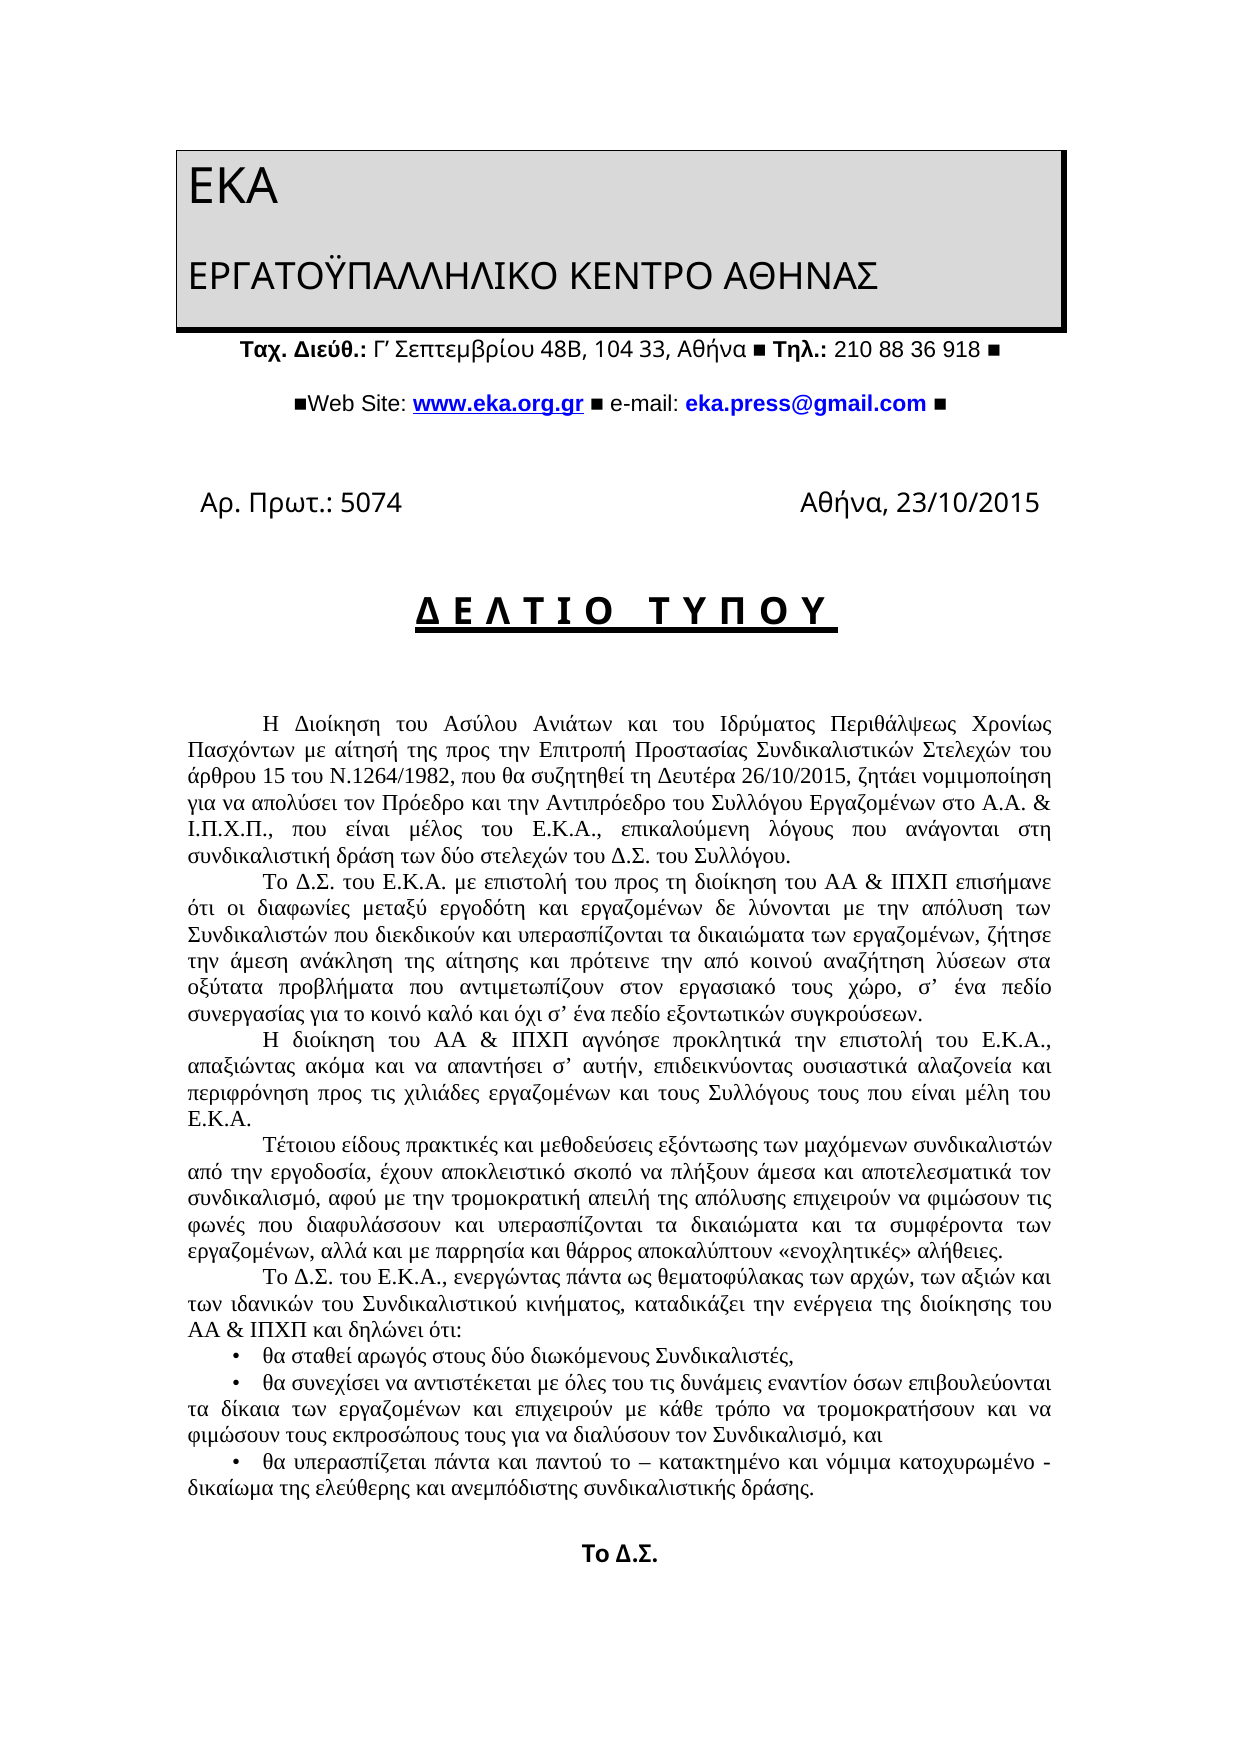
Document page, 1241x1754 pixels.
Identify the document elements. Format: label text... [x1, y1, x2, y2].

list Τέτοιου είδους πρακτικές και μεθοδεύσεις εξόντωσης των μαχόμενων συνδικαλιστών από την εργοδοσία, έχουν αποκλειστικό σκοπό να πλήξουν άμεσα και αποτελεσματικά τον συνδικαλισμό, αφού με την τρομοκρατική απειλή της απόλυσης επιχειρούν να φιμώσουν τις φωνές που διαφυλάσσουν και υπερασπίζονται τα δικαιώματα και τα συμφέροντα των εργαζομένων, αλλά και με παρρησία και θάρρος αποκαλύπτουν «ενοχλητικές» αλήθειες. [187, 1132, 1053, 1263]
list • θα υπερασπίζεται πάντα και παντού το – κατακτημένο και νόμιμα κατοχυρωμένο - δικαίωμα της ελεύθερης και ανεμπόδιστης συνδικαλιστικής δράσης. [187, 1448, 1053, 1501]
list Το Δ.Σ. του Ε.Κ.Α. με επιστολή του προς τη διοίκηση του ΑΑ & ΙΠΧΠ επισήμανε ότι οι διαφωνίες μεταξύ εργοδότη και εργαζομένων δε λύνονται με την απόλυση των Συνδικαλιστών που διεκδικούν και υπερασπίζονται τα δικαιώματα των εργαζομένων, ζήτησε την άμεση ανάκληση της αίτησης και πρότεινε την από κοινού αναζήτηση λύσεων στα οξύτατα προβλήματα που αντιμετωπίζουν στον εργασιακό τους χώρο, σ’ ένα πεδίο συνεργασίας για το κοινό καλό και όχι σ’ ένα πεδίο εξοντωτικών συγκρούσεων. [187, 868, 1053, 1026]
table_header ΕΚΑ ΕΡΓΑΤΟΫΠΑΛΛΗΛΙΚΟ ΚΕΝΤΡΟ ΑΘΗΝΑΣ [177, 151, 1061, 327]
text ■Web Site: www.eka.org.gr ■ e-mail: eka.press@gmail.com ■ [187, 390, 1053, 416]
text ΔΕΛΤΙΟ ΤΥΠΟΥ [187, 584, 1053, 635]
list Η Διοίκηση του Ασύλου Ανιάτων και του Ιδρύματος Περιθάλψεως Χρονίως Πασχόντων με αίτησή της προς την Επιτροπή Προστασίας Συνδικαλιστικών Στελεχών του άρθρου 15 του Ν.1264/1982, που θα συζητηθεί τη Δευτέρα 26/10/2015, ζητάει νομιμοποίηση για να απολύσει τον Πρόεδρο και την Αντιπρόεδρο του Συλλόγου Εργαζομένων στο Α.Α. & Ι.Π.Χ.Π., που είναι μέλος του Ε.Κ.Α., επικαλούμενη λόγους που ανάγονται στη συνδικαλιστική δράση των δύο στελεχών του Δ.Σ. του Συλλόγου. [187, 710, 1053, 868]
text Αρ. Πρωτ.: 5074 Αθήνα, 23/10/2015 [187, 483, 1053, 520]
list • θα συνεχίσει να αντιστέκεται με όλες του τις δυνάμεις εναντίον όσων επιβουλεύονται τα δίκαια των εργαζομένων και επιχειρούν με κάθε τρόπο να τρομοκρατήσουν και να φιμώσουν τους εκπροσώπους τους για να διαλύσουν τον Συνδικαλισμό, και [187, 1369, 1053, 1448]
text Το Δ.Σ. [187, 1536, 1053, 1569]
list • θα σταθεί αρωγός στους δύο διωκόμενους Συνδικαλιστές, [187, 1342, 1053, 1369]
list Το Δ.Σ. του Ε.Κ.Α., ενεργώντας πάντα ως θεματοφύλακας των αρχών, των αξιών και των ιδανικών του Συνδικαλιστικού κινήματος, καταδικάζει την ενέργεια της διοίκησης του ΑΑ & ΙΠΧΠ και δηλώνει ότι: [187, 1263, 1053, 1342]
text Ταχ. Διεύθ.: Γ’ Σεπτεμβρίου 48Β, 104 33, Αθήνα ■ Τηλ.: 210 88 36 918 ■ [187, 333, 1053, 364]
list Η διοίκηση του ΑΑ & ΙΠΧΠ αγνόησε προκλητικά την επιστολή του Ε.Κ.Α., απαξιώντας ακόμα και να απαντήσει σ’ αυτήν, επιδεικνύοντας ουσιαστικά αλαζονεία και περιφρόνηση προς τις χιλιάδες εργαζομένων και τους Συλλόγους τους που είναι μέλη του Ε.Κ.Α. [187, 1026, 1053, 1132]
